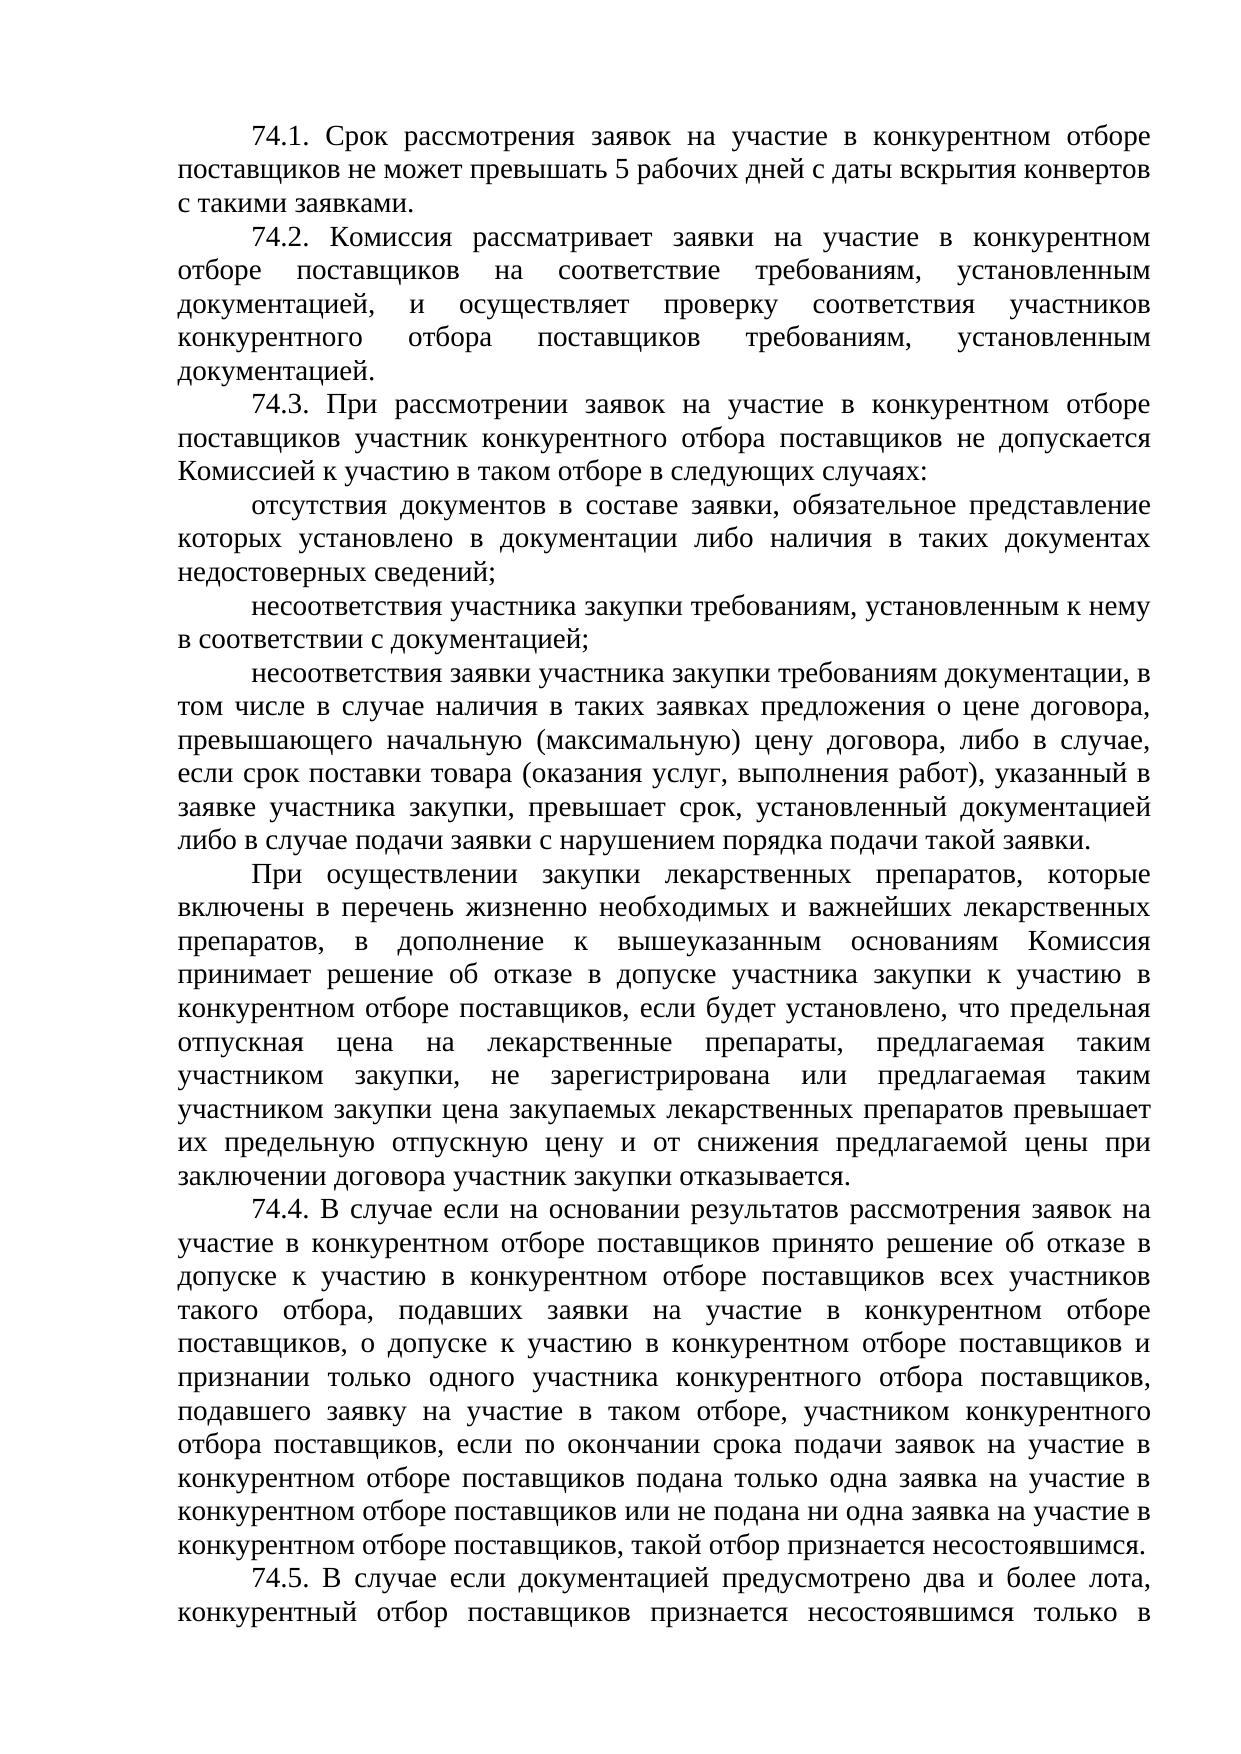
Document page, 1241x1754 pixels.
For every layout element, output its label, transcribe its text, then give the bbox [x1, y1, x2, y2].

text отсутствия документов в составе заявки, обязательное представление которых установлено в документации либо наличия в таких документах недостоверных сведений; [177, 487, 1152, 588]
text 74.1. Срок рассмотрения заявок на участие в конкурентном отборе поставщиков не может превышать 5 рабочих дней с даты вскрытия конвертов с такими заявками. [177, 118, 1152, 219]
text 74.3. При рассмотрении заявок на участие в конкурентном отборе поставщиков участник конкурентного отбора поставщиков не допускается Комиссией к участию в таком отборе в следующих случаях: [177, 386, 1152, 487]
text несоответствия заявки участника закупки требованиям документации, в том числе в случае наличия в таких заявках предложения о цене договора, превышающего начальную (максимальную) цену договора, либо в случае, если срок поставки товара (оказания услуг, выполнения работ), указанный в заявке участника закупки, превышает срок, установленный документацией либо в случае подачи заявки с нарушением порядка подачи такой заявки. [177, 655, 1152, 856]
text При осуществлении закупки лекарственных препаратов, которые включены в перечень жизненно необходимых и важнейших лекарственных препаратов, в дополнение к вышеуказанным основаниям Комиссия принимает решение об отказе в допуске участника закупки к участию в конкурентном отборе поставщиков, если будет установлено, что предельная отпускная цена на лекарственные препараты, предлагаемая таким участником закупки, не зарегистрирована или предлагаемая таким участником закупки цена закупаемых лекарственных препаратов превышает их предельную отпускную цену и от снижения предлагаемой цены при заключении договора участник закупки отказывается. [177, 856, 1152, 1191]
text 74.2. Комиссия рассматривает заявки на участие в конкурентном отборе поставщиков на соответствие требованиям, установленным документацией, и осуществляет проверку соответствия участников конкурентного отбора поставщиков требованиям, установленным документацией. [177, 219, 1152, 386]
text несоответствия участника закупки требованиям, установленным к нему в соответствии с документацией; [177, 588, 1152, 655]
text 74.4. В случае если на основании результатов рассмотрения заявок на участие в конкурентном отборе поставщиков принято решение об отказе в допуске к участию в конкурентном отборе поставщиков всех участников такого отбора, подавших заявки на участие в конкурентном отборе поставщиков, о допуске к участию в конкурентном отборе поставщиков и признании только одного участника конкурентного отбора поставщиков, подавшего заявку на участие в таком отборе, участником конкурентного отбора поставщиков, если по окончании срока подачи заявок на участие в конкурентном отборе поставщиков подана только одна заявка на участие в конкурентном отборе поставщиков или не подана ни одна заявка на участие в конкурентном отборе поставщиков, такой отбор признается несостоявшимся. [177, 1191, 1152, 1560]
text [177, 1560, 1152, 1627]
